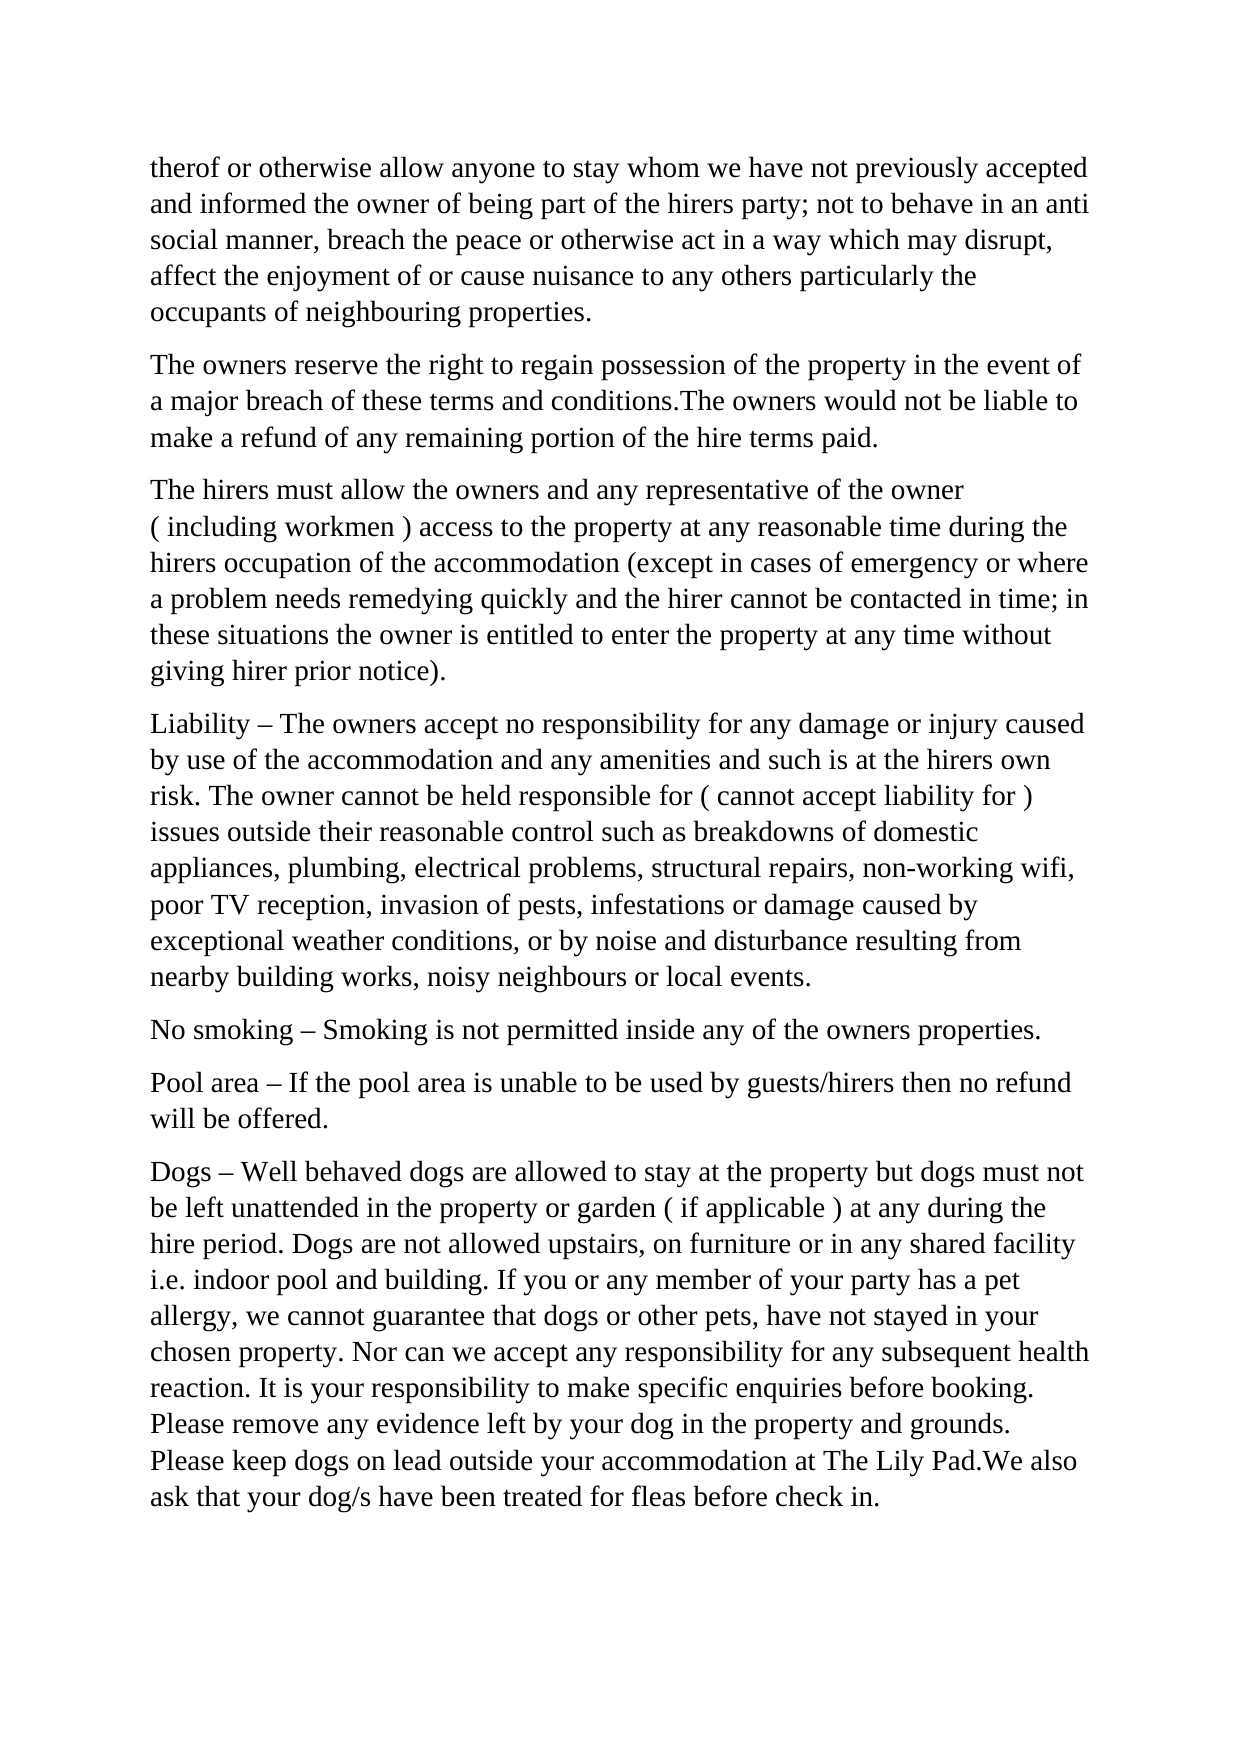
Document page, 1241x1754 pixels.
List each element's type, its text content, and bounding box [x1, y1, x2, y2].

text The hirers must allow the owners and any representative of the owner ( including workmen ) access to the property at any reasonable time during the hirers occupation of the accommodation (except in cases of emergency or where a problem needs remedying quickly and the hirer cannot be contacted in time; in these situations the owner is entitled to enter the property at any time without giving hirer prior notice). [150, 472, 1090, 687]
text Dogs – Well behaved dogs are allowed to stay at the property but dogs must not be left unattended in the property or garden ( if applicable ) at any during the hire period. Dogs are not allowed upstairs, on furniture or in any shared facility i.e. indoor pool and building. If you or any member of your party has a pet allergy, we cannot guarantee that dogs or other pets, have not stayed in your chosen property. Nor can we accept any responsibility for any subsequent health reaction. It is your responsibility to make specific enquiries before booking. Please remove any evidence left by your dog in the property and grounds. Please keep dogs on lead outside your accommodation at The Lily Pad.We also ask that your dog/s have been treated for fleas before check in. [150, 1154, 1090, 1512]
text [150, 150, 1090, 328]
text Liability – The owners accept no responsibility for any damage or injury caused by use of the accommodation and any amenities and such is at the hirers own risk. The owner cannot be held responsible for ( cannot accept liability for ) issues outside their reasonable control such as breakdowns of domestic appliances, plumbing, electrical problems, structural repairs, non-working wifi, poor TV reception, invasion of pests, infestations or damage caused by exceptional weather conditions, or by noise and disturbance resulting from nearby building works, noisy neighbours or local events. [150, 706, 1090, 993]
text Pool area – If the pool area is unable to be used by guests/hirers then no refund will be offered. [150, 1065, 1090, 1134]
text No smoking – Smoking is not permitted inside any of the owners properties. [150, 1012, 1090, 1045]
text The owners reserve the right to regain possession of the property in the event of a major breach of these terms and conditions.The owners would not be liable to make a refund of any remaining portion of the hire terms paid. [150, 347, 1090, 453]
